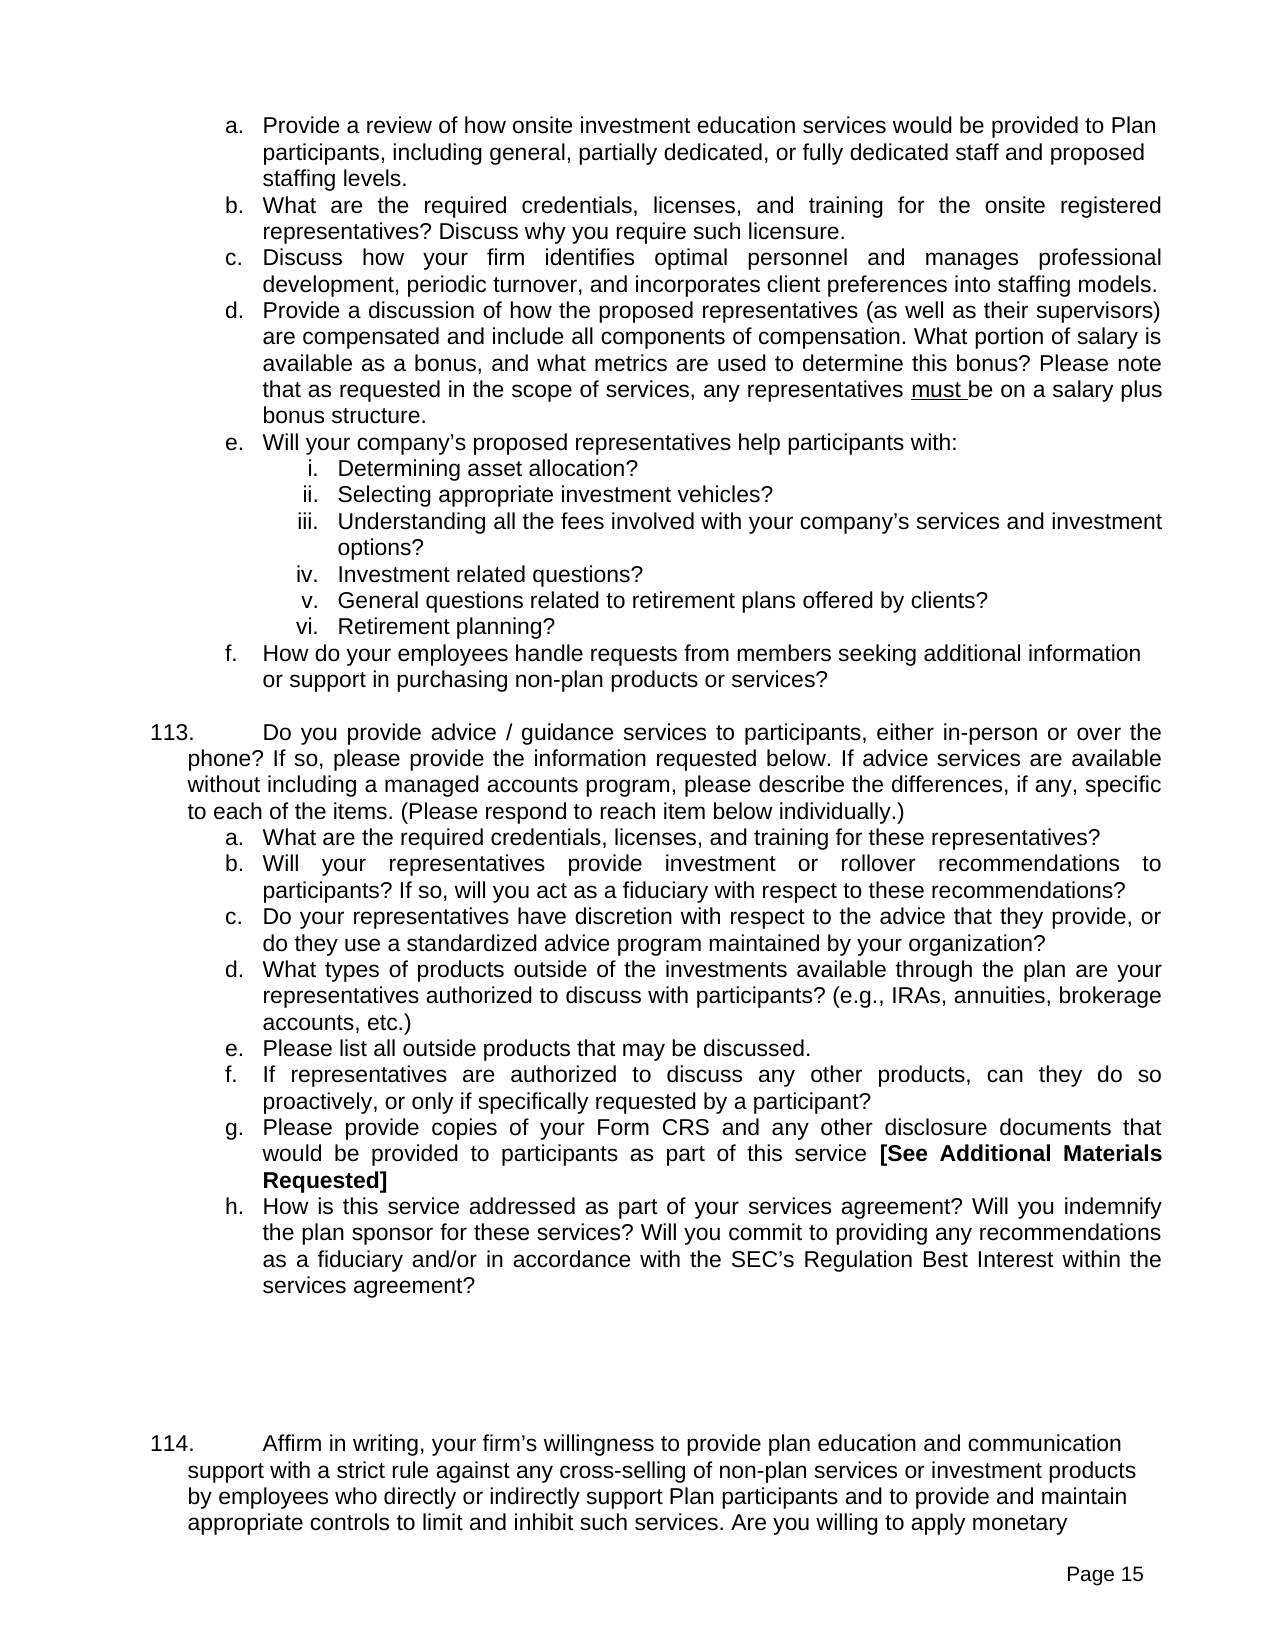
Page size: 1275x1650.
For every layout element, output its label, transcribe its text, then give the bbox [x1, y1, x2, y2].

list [150, 1430, 1162, 1536]
list Provide a discussion of how the proposed representatives (as well as their supervisors) are compensated and include all components of compensation. What portion of salary is available as a bonus, and what metrics are used to determine this bonus? Please note that as requested in the scope of services, any representatives must be on a salary plus bonus structure. [225, 297, 1162, 429]
list How do your employees handle requests from members seeking additional information or support in purchasing non-plan products or services? [225, 639, 1162, 692]
list Please list all outside products that may be discussed. [225, 1035, 1162, 1061]
list Retirement planning? [319, 613, 1162, 639]
list What are the required credentials, licenses, and training for these representatives? [225, 824, 1162, 850]
list What types of products outside of the investments available through the plan are your representatives authorized to discuss with participants? (e.g., IRAs, annuities, brokerage accounts, etc.) [225, 956, 1162, 1035]
list Discuss how your firm identifies optimal personnel and manages professional development, periodic turnover, and incorporates client preferences into staffing models. [225, 244, 1162, 297]
list Determining asset allocation? [319, 455, 1162, 481]
list Provide a review of how onsite investment education services would be provided to Plan participants, including general, partially dedicated, or fully dedicated staff and proposed staffing levels. [225, 112, 1162, 192]
list General questions related to retirement plans offered by clients? [319, 587, 1162, 613]
list If representatives are authorized to discuss any other products, can they do so proactively, or only if specifically requested by a participant? [225, 1061, 1162, 1114]
list Will your representatives provide investment or rollover recommendations to participants? If so, will you act as a fiduciary with respect to these recommendations? [225, 850, 1162, 903]
list Do your representatives have discretion with respect to the advice that they provide, or do they use a standardized advice program maintained by your organization? [225, 903, 1162, 956]
list Do you provide advice / guidance services to participants, either in-person or over the phone? If so, please provide the information requested below. If advice services are available without including a managed accounts program, please describe the differences, if any, specific to each of the items. (Please respond to reach item below individually.) [150, 719, 1162, 824]
list Investment related questions? [319, 561, 1162, 587]
list Understanding all the fees involved with your company’s services and investment options? [319, 508, 1162, 561]
list How is this service addressed as part of your services agreement? Will you indemnify the plan sponsor for these services? Will you commit to providing any recommendations as a fiduciary and/or in accordance with the SEC’s Regulation Best Interest within the services agreement? [225, 1193, 1162, 1298]
list Will your company’s proposed representatives help participants with: [225, 429, 1162, 455]
list Selecting appropriate investment vehicles? [319, 481, 1162, 508]
list Please provide copies of your Form CRS and any other disclosure documents that would be provided to participants as part of this service [See Additional Materials Requested] [225, 1114, 1162, 1193]
list What are the required credentials, licenses, and training for the onsite registered representatives? Discuss why you require such licensure. [225, 192, 1162, 244]
